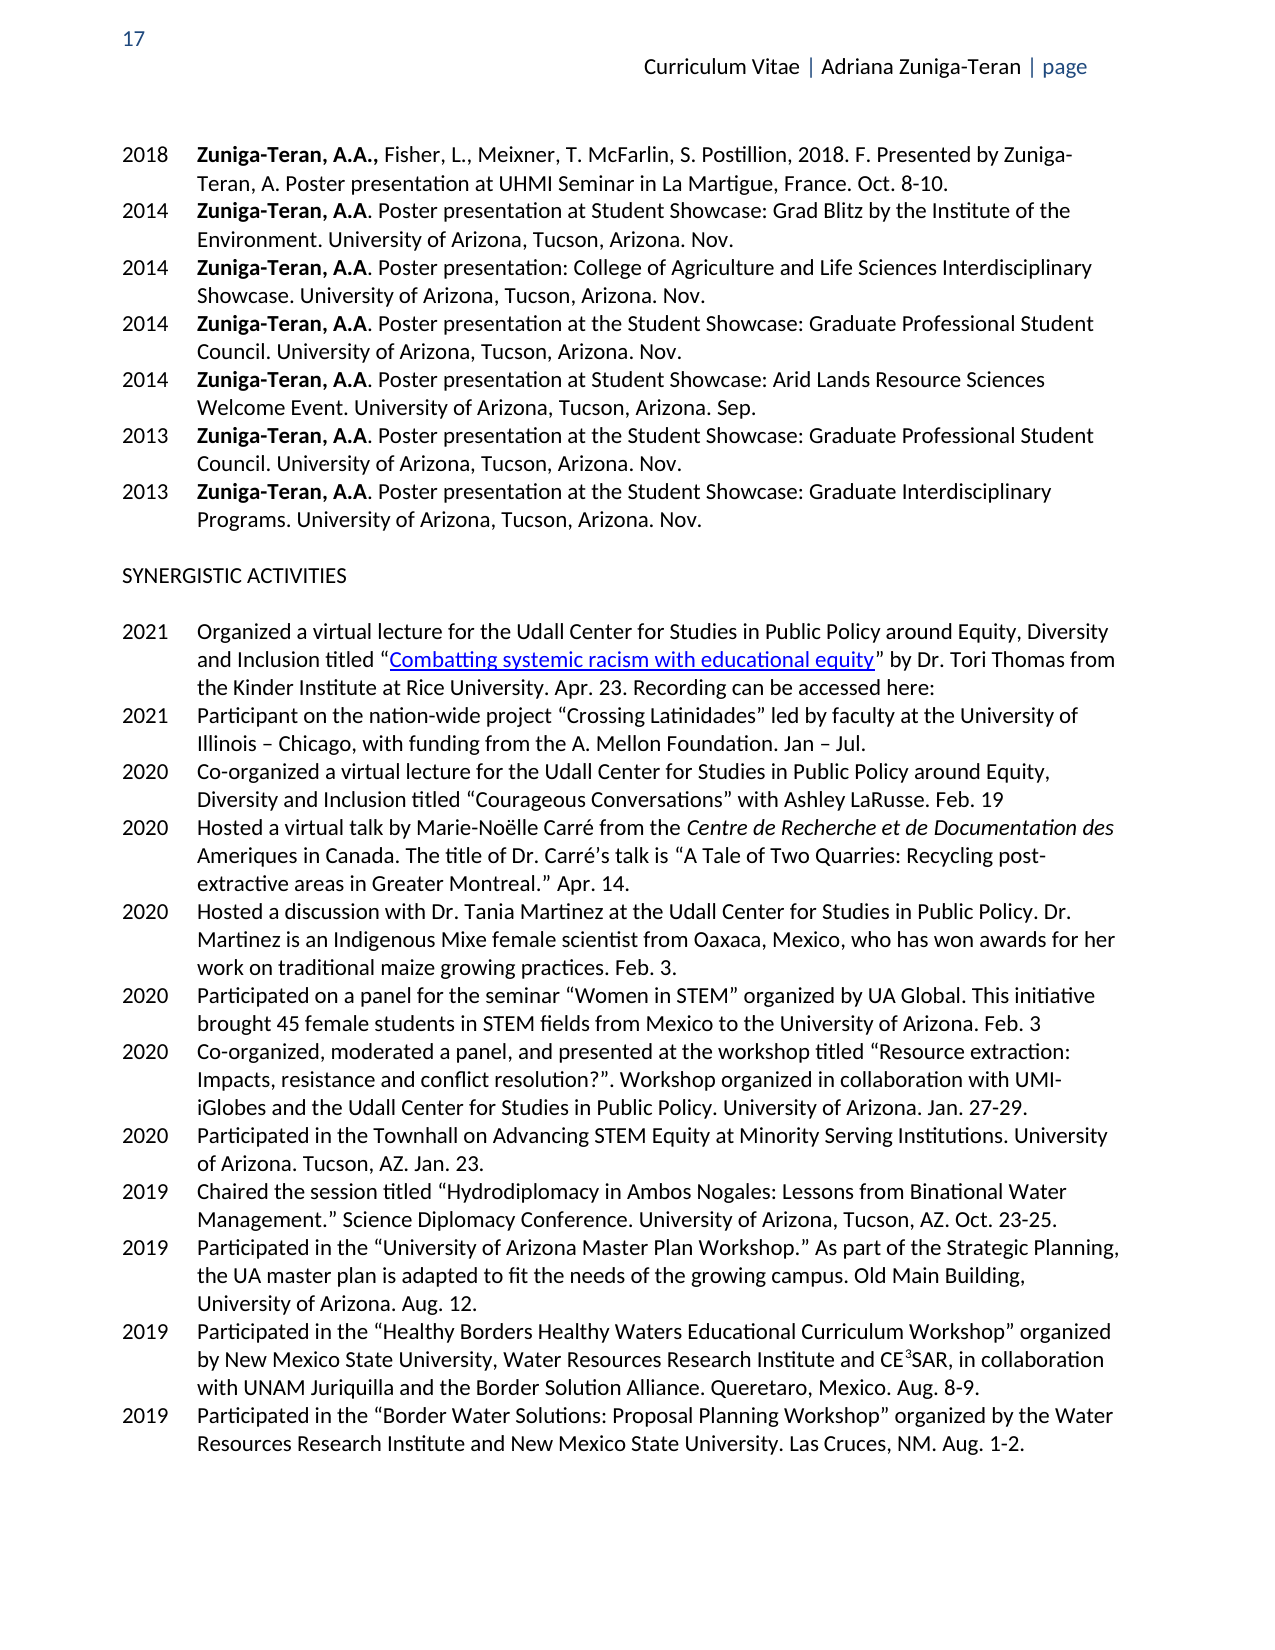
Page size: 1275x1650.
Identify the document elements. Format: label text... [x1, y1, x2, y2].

text 2014 Zuniga-Teran, A.A. Poster presentation at Student Showcase: Arid Lands Resource Sciences Welcome Event. University of Arizona, Tucson, Arizona. Sep. [122, 365, 1125, 421]
text 2021 Participant on the nation-wide project “Crossing Latinidades” led by faculty at the University of Illinois – Chicago, with funding from the A. Mellon Foundation. Jan – Jul. [122, 701, 1125, 757]
text 2021 Organized a virtual lecture for the Udall Center for Studies in Public Policy around Equity, Diversity and Inclusion titled “Combatting systemic racism with educational equity” by Dr. Tori Thomas from the Kinder Institute at Rice University. Apr. 23. Recording can be accessed here: [122, 617, 1125, 701]
text 2020 Hosted a discussion with Dr. Tania Martinez at the Udall Center for Studies in Public Policy. Dr. Martinez is an Indigenous Mixe female scientist from Oaxaca, Mexico, who has won awards for her work on traditional maize growing practices. Feb. 3. [122, 897, 1125, 981]
text 2019 Participated in the “Border Water Solutions: Proposal Planning Workshop” organized by the Water Resources Research Institute and New Mexico State University. Las Cruces, NM. Aug. 1-2. [122, 1402, 1125, 1458]
text 2018 Zuniga-Teran, A.A., Fisher, L., Meixner, T. McFarlin, S. Postillion, 2018. F. Presented by Zuniga-Teran, A. Poster presentation at UHMI Seminar in La Martigue, France. Oct. 8-10. [122, 141, 1125, 197]
text 2019 Chaired the session titled “Hydrodiplomacy in Ambos Nogales: Lessons from Binational Water Management.” Science Diplomacy Conference. University of Arizona, Tucson, AZ. Oct. 23-25. [122, 1177, 1125, 1233]
text 2020 Participated on a panel for the seminar “Women in STEM” organized by UA Global. This initiative brought 45 female students in STEM fields from Mexico to the University of Arizona. Feb. 3 [122, 981, 1125, 1037]
text 2013 Zuniga-Teran, A.A. Poster presentation at the Student Showcase: Graduate Professional Student Council. University of Arizona, Tucson, Arizona. Nov. [122, 421, 1125, 477]
text SYNERGISTIC ACTIVITIES [122, 561, 1125, 589]
text 2020 Co-organized a virtual lecture for the Udall Center for Studies in Public Policy around Equity, Diversity and Inclusion titled “Courageous Conversations” with Ashley LaRusse. Feb. 19 [122, 757, 1125, 813]
text 2020 Co-organized, moderated a panel, and presented at the workshop titled “Resource extraction: Impacts, resistance and conflict resolution?”. Workshop organized in collaboration with UMI-iGlobes and the Udall Center for Studies in Public Policy. University of Arizona. Jan. 27-29. [122, 1037, 1125, 1121]
text 2019 Participated in the “University of Arizona Master Plan Workshop.” As part of the Strategic Planning, the UA master plan is adapted to fit the needs of the growing campus. Old Main Building, University of Arizona. Aug. 12. [122, 1233, 1125, 1317]
text 2014 Zuniga-Teran, A.A. Poster presentation at the Student Showcase: Graduate Professional Student Council. University of Arizona, Tucson, Arizona. Nov. [122, 309, 1125, 365]
text 2019 Participated in the “Healthy Borders Healthy Waters Educational Curriculum Workshop” organized by New Mexico State University, Water Resources Research Institute and CE3SAR, in collaboration with UNAM Juriquilla and the Border Solution Alliance. Queretaro, Mexico. Aug. 8-9. [122, 1317, 1125, 1402]
text 2014 Zuniga-Teran, A.A. Poster presentation at Student Showcase: Grad Blitz by the Institute of the Environment. University of Arizona, Tucson, Arizona. Nov. [122, 197, 1125, 253]
text 2013 Zuniga-Teran, A.A. Poster presentation at the Student Showcase: Graduate Interdisciplinary Programs. University of Arizona, Tucson, Arizona. Nov. [122, 477, 1125, 533]
text 2014 Zuniga-Teran, A.A. Poster presentation: College of Agriculture and Life Sciences Interdisciplinary Showcase. University of Arizona, Tucson, Arizona. Nov. [122, 253, 1125, 309]
text 2020 Hosted a virtual talk by Marie-Noëlle Carré from the Centre de Recherche et de Documentation des Ameriques in Canada. The title of Dr. Carré’s talk is “A Tale of Two Quarries: Recycling post-extractive areas in Greater Montreal.” Apr. 14. [122, 813, 1125, 897]
text 2020 Participated in the Townhall on Advancing STEM Equity at Minority Serving Institutions. University of Arizona. Tucson, AZ. Jan. 23. [122, 1121, 1125, 1177]
